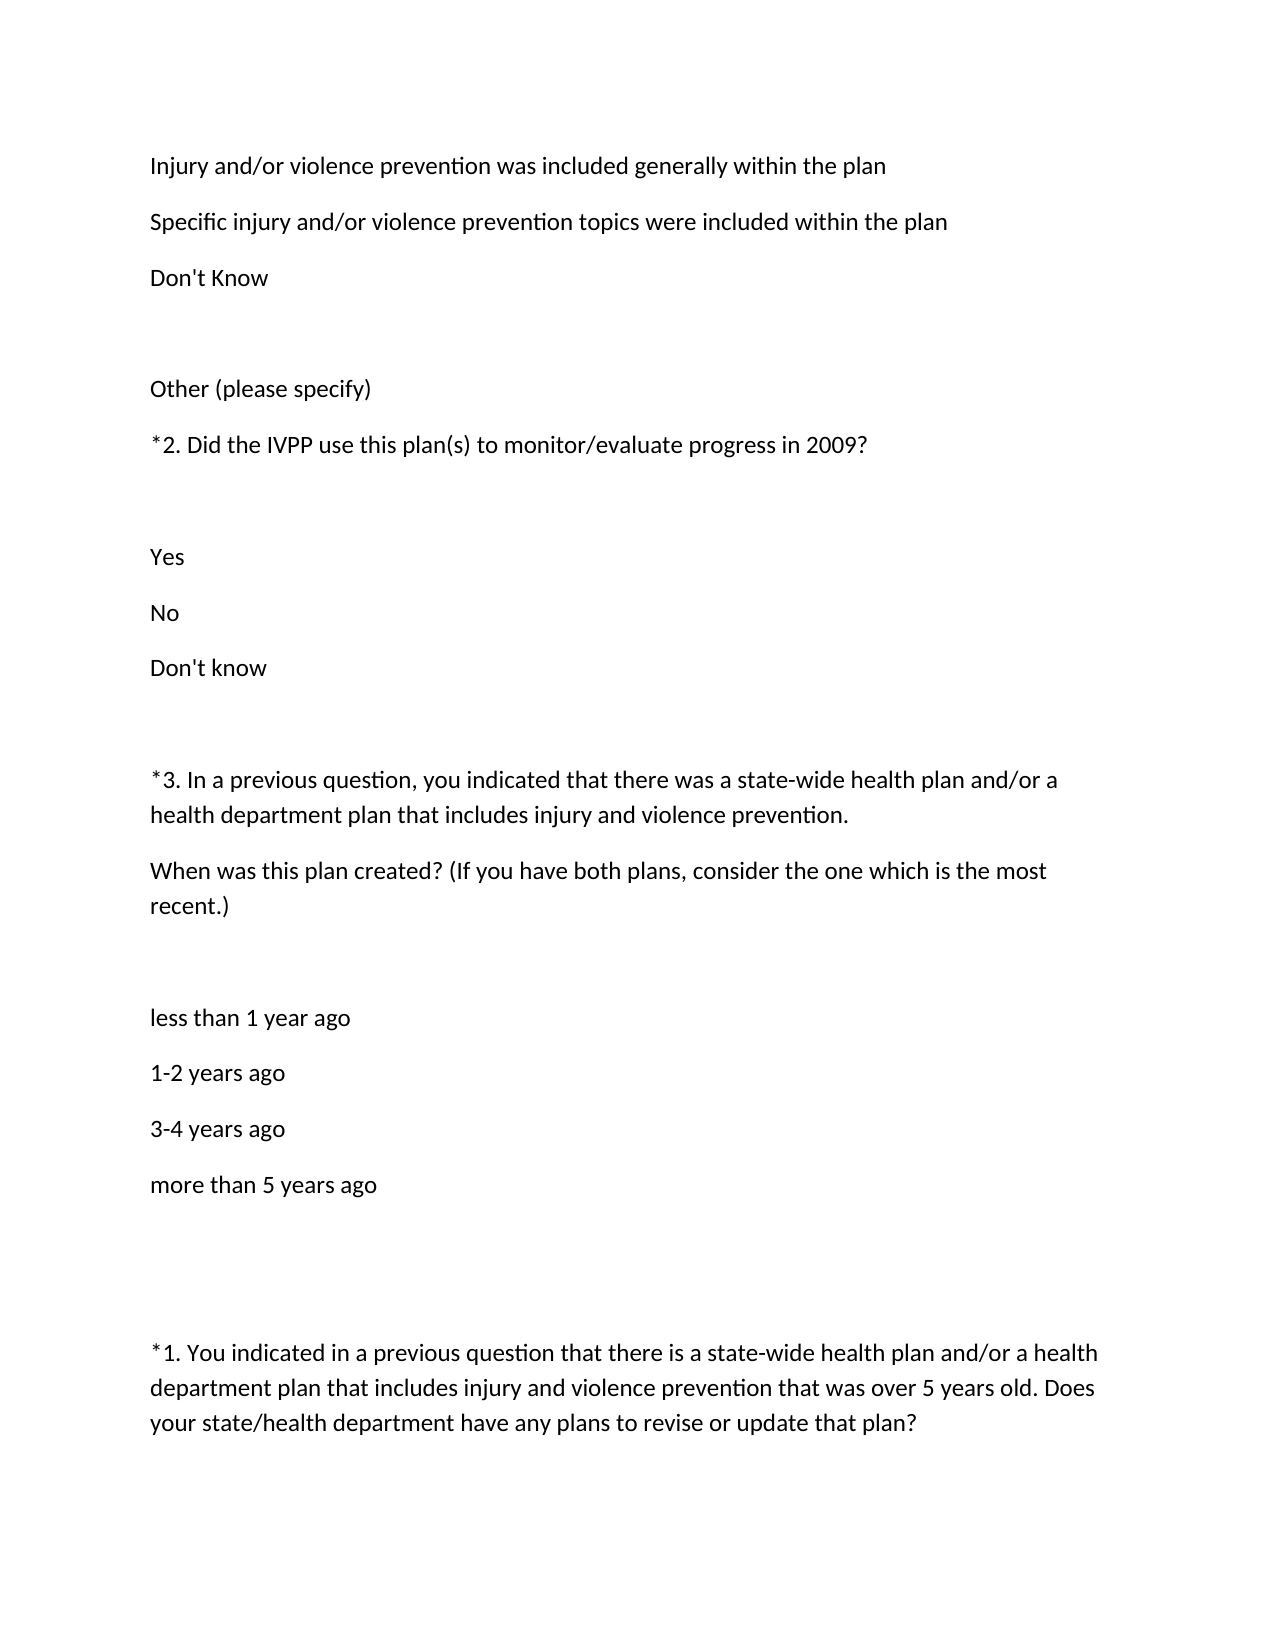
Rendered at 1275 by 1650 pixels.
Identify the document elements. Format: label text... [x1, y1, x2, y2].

text Other (please specify) [150, 373, 1125, 404]
text Don't Know [150, 262, 1125, 292]
text Don't know [150, 652, 1125, 683]
text more than 5 years ago [150, 1169, 1125, 1200]
text When was this plan created? (If you have both plans, consider the one which is the most recent.) [150, 855, 1125, 921]
text Specific injury and/or violence prevention topics were included within the plan [150, 206, 1125, 236]
text Yes [150, 541, 1125, 571]
text Injury and/or violence prevention was included generally within the plan [150, 150, 1125, 181]
text 3-4 years ago [150, 1113, 1125, 1144]
text *2. Did the IVPP use this plan(s) to monitor/evaluate progress in 2009? [150, 429, 1125, 460]
text *1. You indicated in a previous question that there is a state-wide health plan and/or a health department plan that includes injury and violence prevention that was over 5 years old. Does your state/health department have any plans to revise or update that plan? [150, 1337, 1125, 1437]
text *3. In a previous question, you indicated that there was a state-wide health plan and/or a health department plan that includes injury and violence prevention. [150, 764, 1125, 830]
text 1-2 years ago [150, 1057, 1125, 1088]
text less than 1 year ago [150, 1002, 1125, 1032]
text No [150, 597, 1125, 627]
